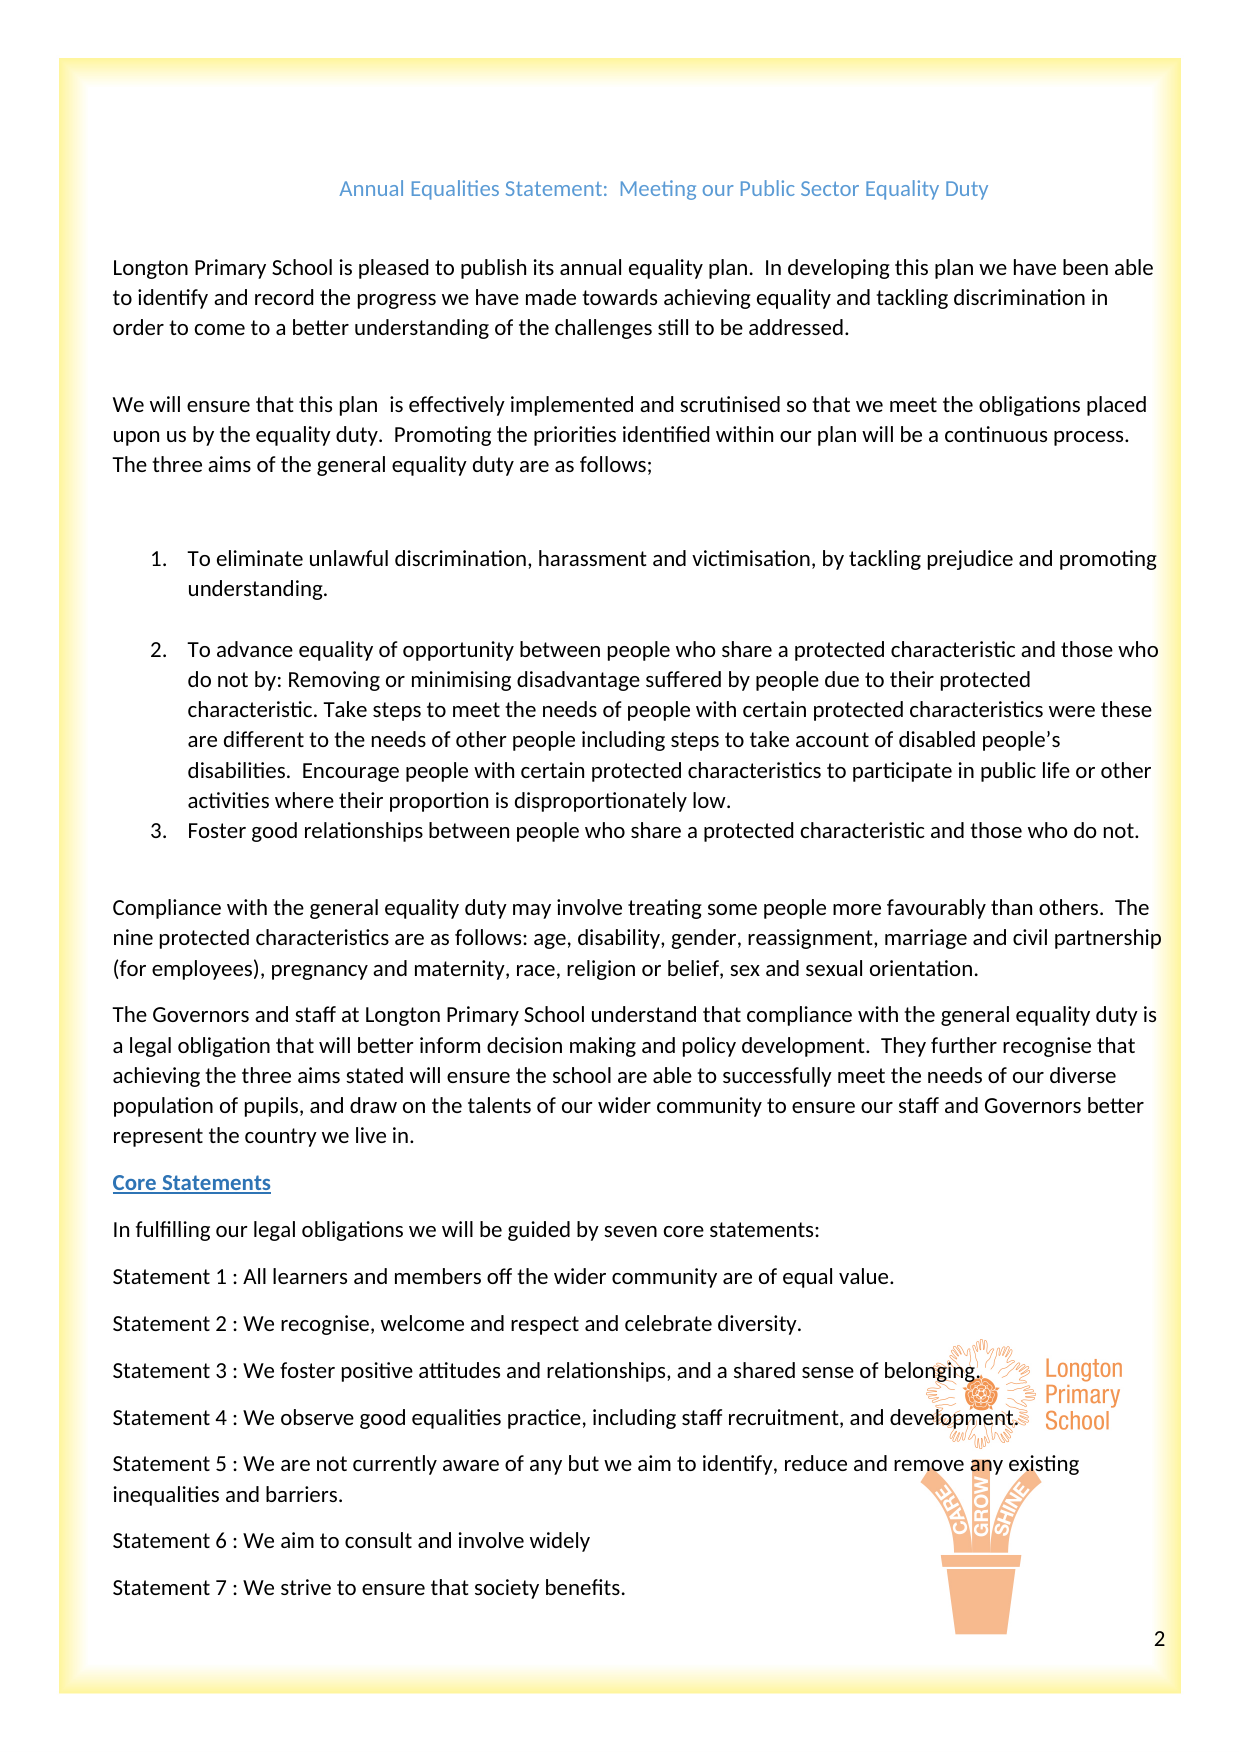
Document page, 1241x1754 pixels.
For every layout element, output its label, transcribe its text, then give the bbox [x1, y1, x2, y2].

text Statement 2 : We recognise, welcome and respect and celebrate diversity. [75, 1309, 1165, 1337]
list To eliminate unlawful discrimination, harassment and victimisation, by tackling prejudice and promoting understanding. [150, 544, 1165, 603]
text Statement 4 : We observe good equalities practice, including staff recruitment, and development. [75, 1403, 1165, 1431]
subtitle Annual Equalities Statement: Meeting our Public Sector Equality Duty [150, 174, 1165, 202]
text The Governors and staff at Longton Primary School understand that compliance with the general equality duty is a legal obligation that will better inform decision making and policy development. They further recognise that achieving the three aims stated will ensure the school are able to successfully meet the needs of our diverse population of pupils, and draw on the talents of our wider community to ensure our staff and Governors better represent the country we live in. [112, 1001, 1165, 1149]
text Compliance with the general equality duty may involve treating some people more favourably than others. The nine protected characteristics are as follows: age, disability, gender, reassignment, marriage and civil partnership (for employees), pregnancy and maternity, race, religion or belief, sex and sexual orientation. [112, 893, 1165, 982]
text Core Statements [75, 1168, 1165, 1196]
text Statement 1 : All learners and members off the wider community are of equal value. [75, 1262, 1165, 1290]
text Statement 5 : We are not currently aware of any but we aim to identify, reduce and remove any existing inequalities and barriers. [112, 1449, 1165, 1508]
list Foster good relationships between people who share a protected characteristic and those who do not. [150, 816, 1165, 844]
list To advance equality of opportunity between people who share a protected characteristic and those who do not by: Removing or minimising disadvantage suffered by people due to their protected characteristic. Take steps to meet the needs of people with certain protected characteristics were these are different to the needs of other people including steps to take account of disabled people’s disabilities. Encourage people with certain protected characteristics to participate in public life or other activities where their proportion is disproportionately low. [150, 635, 1165, 814]
text Statement 6 : We aim to consult and involve widely [75, 1527, 1165, 1555]
text Statement 3 : We foster positive attitudes and relationships, and a shared sense of belonging. [75, 1356, 1165, 1384]
picture [0, 0, 1239, 1752]
text We will ensure that this plan is effectively implemented and scrutinised so that we meet the obligations placed upon us by the equality duty. Promoting the priorities identified within our plan will be a continuous process. The three aims of the general equality duty are as follows; [112, 390, 1165, 479]
text Longton Primary School is pleased to publish its annual equality plan. In developing this plan we have been able to identify and record the progress we have made towards achieving equality and tackling discrimination in order to come to a better understanding of the challenges still to be addressed. [112, 253, 1165, 371]
text In fulfilling our legal obligations we will be guided by seven core statements: [75, 1215, 1165, 1243]
text Statement 7 : We strive to ensure that society benefits. [75, 1573, 1165, 1602]
